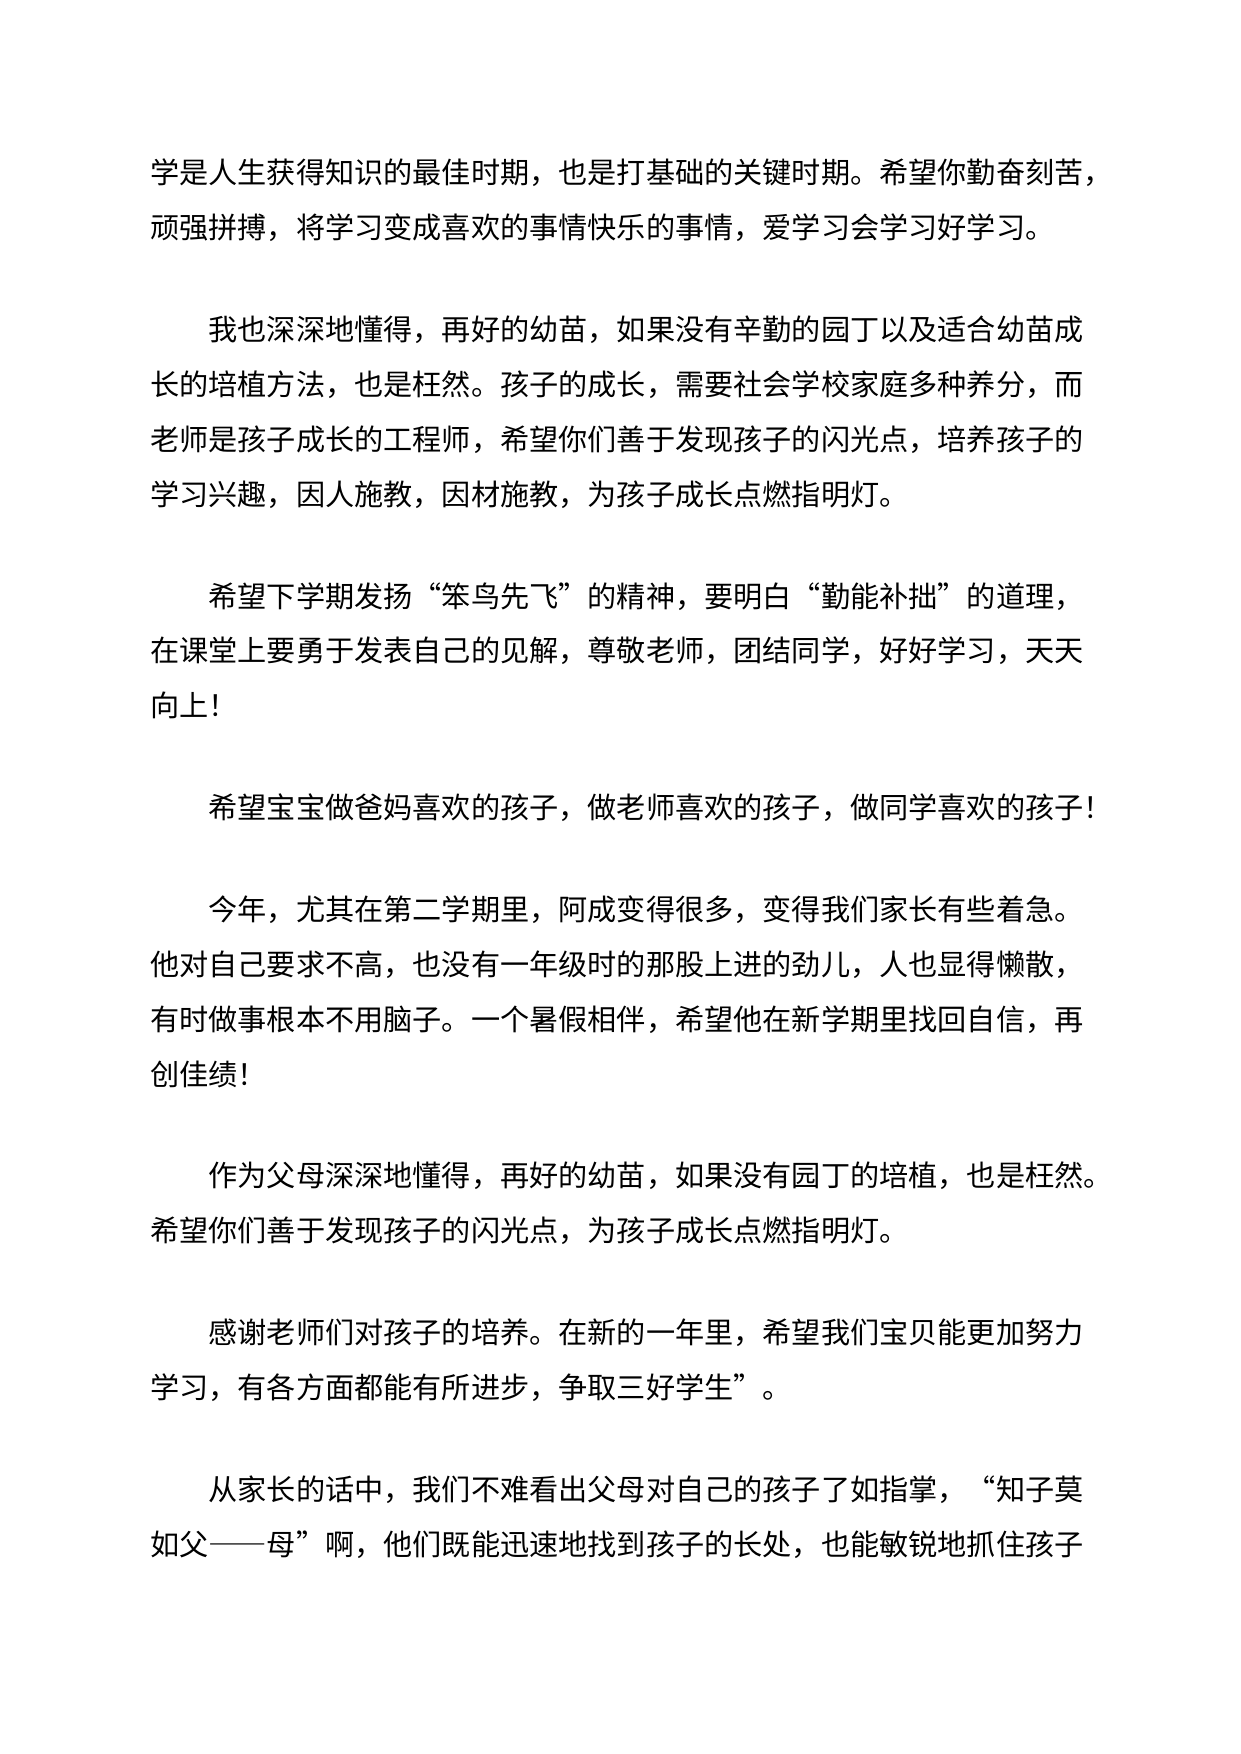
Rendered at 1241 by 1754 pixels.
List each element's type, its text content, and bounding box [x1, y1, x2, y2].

text 今年，尤其在第二学期里，阿成变得很多，变得我们家长有些着急。他对自己要求不高，也没有一年级时的那股上进的劲儿，人也显得懒散，有时做事根本不用脑子。一个暑假相伴，希望他在新学期里找回自信，再创佳绩！ [150, 886, 1090, 1093]
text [150, 150, 1090, 247]
text 作为父母深深地懂得，再好的幼苗，如果没有园丁的培植，也是枉然。希望你们善于发现孩子的闪光点，为孩子成长点燃指明灯。 [150, 1153, 1090, 1250]
text 感谢老师们对孩子的培养。在新的一年里，希望我们宝贝能更加努力学习，有各方面都能有所进步，争取三好学生”。 [150, 1309, 1090, 1407]
text 希望下学期发扬“笨鸟先飞”的精神，要明白“勤能补拙”的道理，在课堂上要勇于发表自己的见解，尊敬老师，团结同学，好好学习，天天向上！ [150, 573, 1090, 725]
text 我也深深地懂得，再好的幼苗，如果没有辛勤的园丁以及适合幼苗成长的培植方法，也是枉然。孩子的成长，需要社会学校家庭多种养分，而老师是孩子成长的工程师，希望你们善于发现孩子的闪光点，培养孩子的学习兴趣，因人施教，因材施教，为孩子成长点燃指明灯。 [150, 307, 1090, 514]
text 希望宝宝做爸妈喜欢的孩子，做老师喜欢的孩子，做同学喜欢的孩子！ [150, 785, 1090, 827]
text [150, 1466, 1090, 1563]
